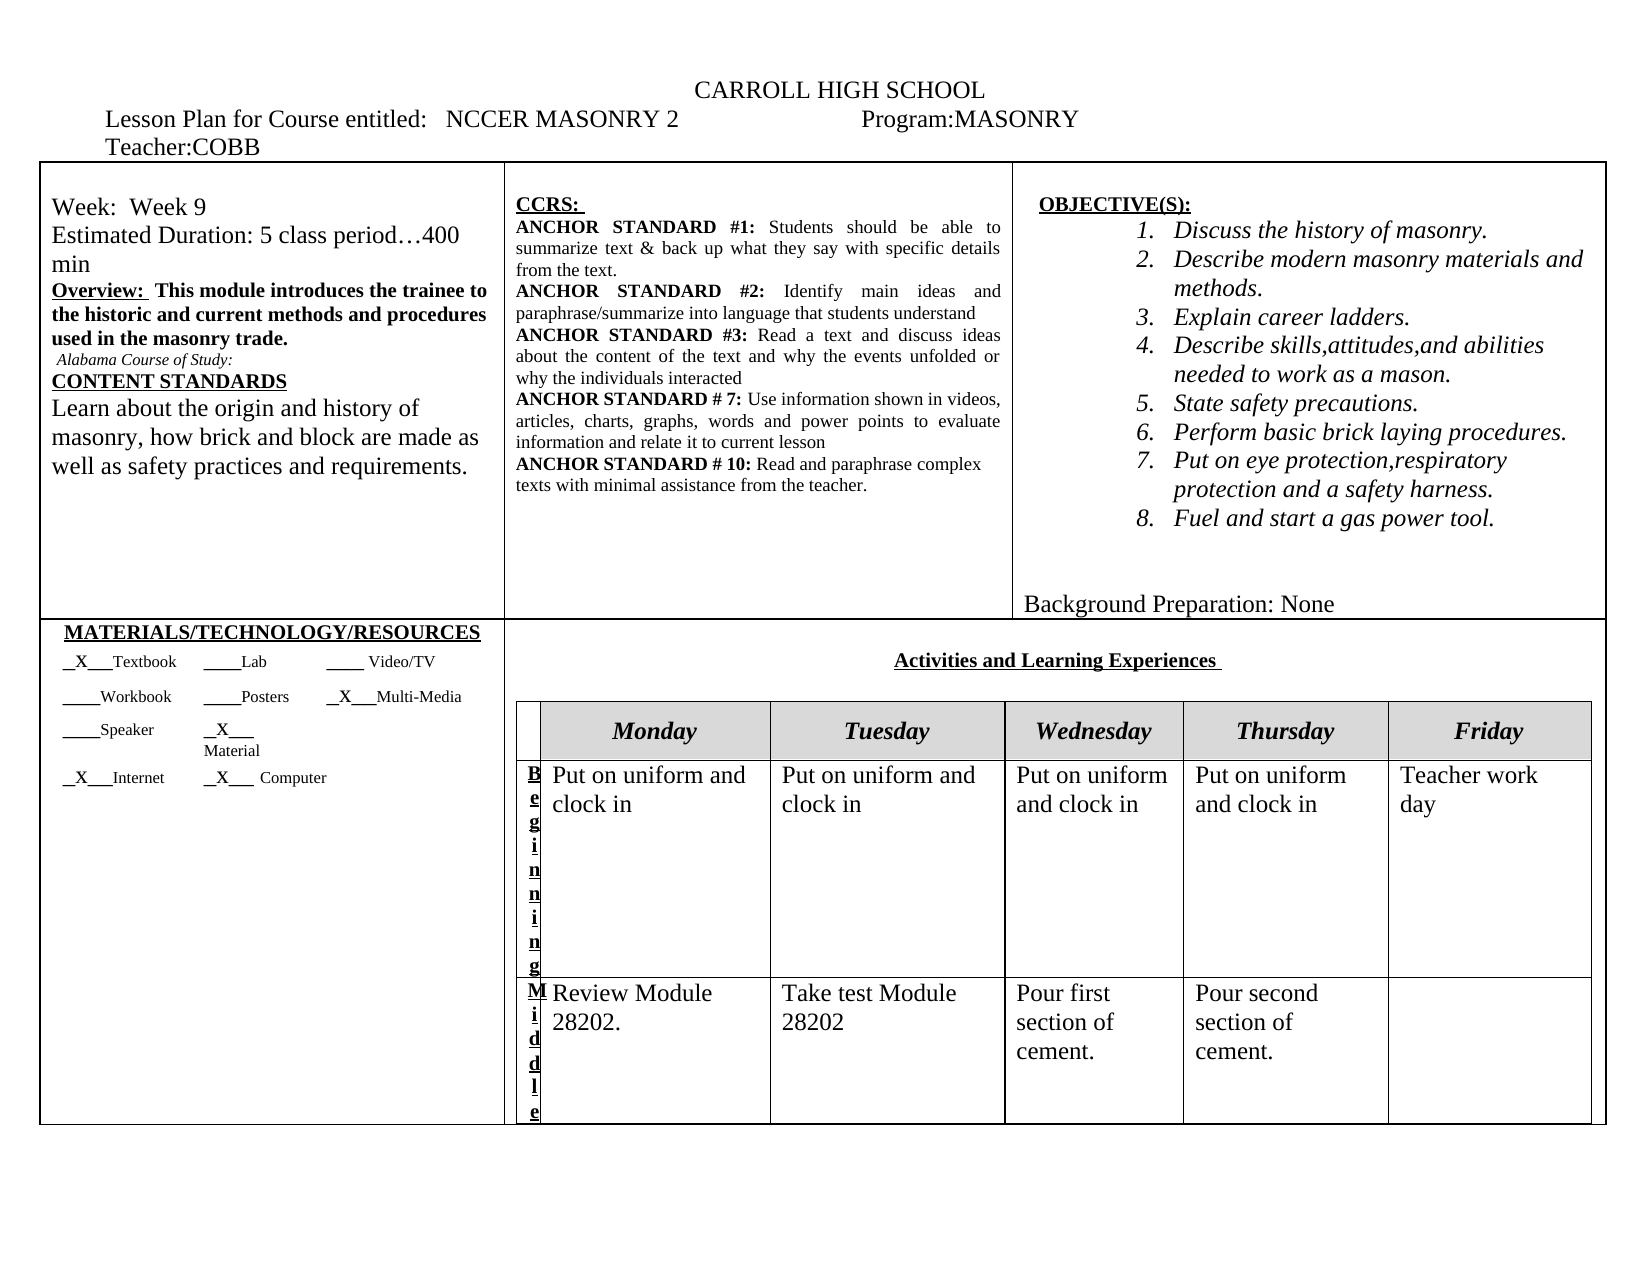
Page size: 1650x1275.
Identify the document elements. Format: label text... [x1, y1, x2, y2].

text Teacher:COBB [105, 132, 1575, 161]
text CARROLL HIGH SCHOOL [105, 75, 1575, 104]
table_header Week: Week 9 Estimated Duration: 5 class period…400 min Overview: This module introduces the trainee to the historic and current methods and procedures used in the masonry trade. Alabama Course of Study: CONTENT STANDARDS Learn about the origin and history of masonry, how brick and block are made as well as safety practices and requirements. [41, 163, 504, 618]
text Lesson Plan for Course entitled: NCCER MASONRY 2 Program:MASONRY [105, 104, 1575, 132]
table_header OBJECTIVE(S): Discuss the history of masonry. Describe modern masonry materials and methods. Explain career ladders. Describe skills,attitudes,and abilities needed to work as a mason. State safety precautions. Perform basic brick laying procedures. Put on eye protection,respiratory protection and a safety harness. Fuel and start a gas power tool. Background Preparation: None [1013, 163, 1605, 618]
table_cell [41, 620, 504, 1124]
table_cell Activities and Learning Experiences [505, 620, 1605, 1124]
table_header CCRS: ANCHOR STANDARD #1: Students should be able to summarize text & back up what they say with specific details from the text. ANCHOR STANDARD #2: Identify main ideas and paraphrase/summarize into language that students understand ANCHOR STANDARD #3: Read a text and discuss ideas about the content of the text and why the events unfolded or why the individuals interacted ANCHOR STANDARD # 7: Use information shown in videos, articles, charts, graphs, words and power points to evaluate information and relate it to current lesson ANCHOR STANDARD # 10: Read and paraphrase complex texts with minimal assistance from the teacher. [505, 163, 1012, 618]
